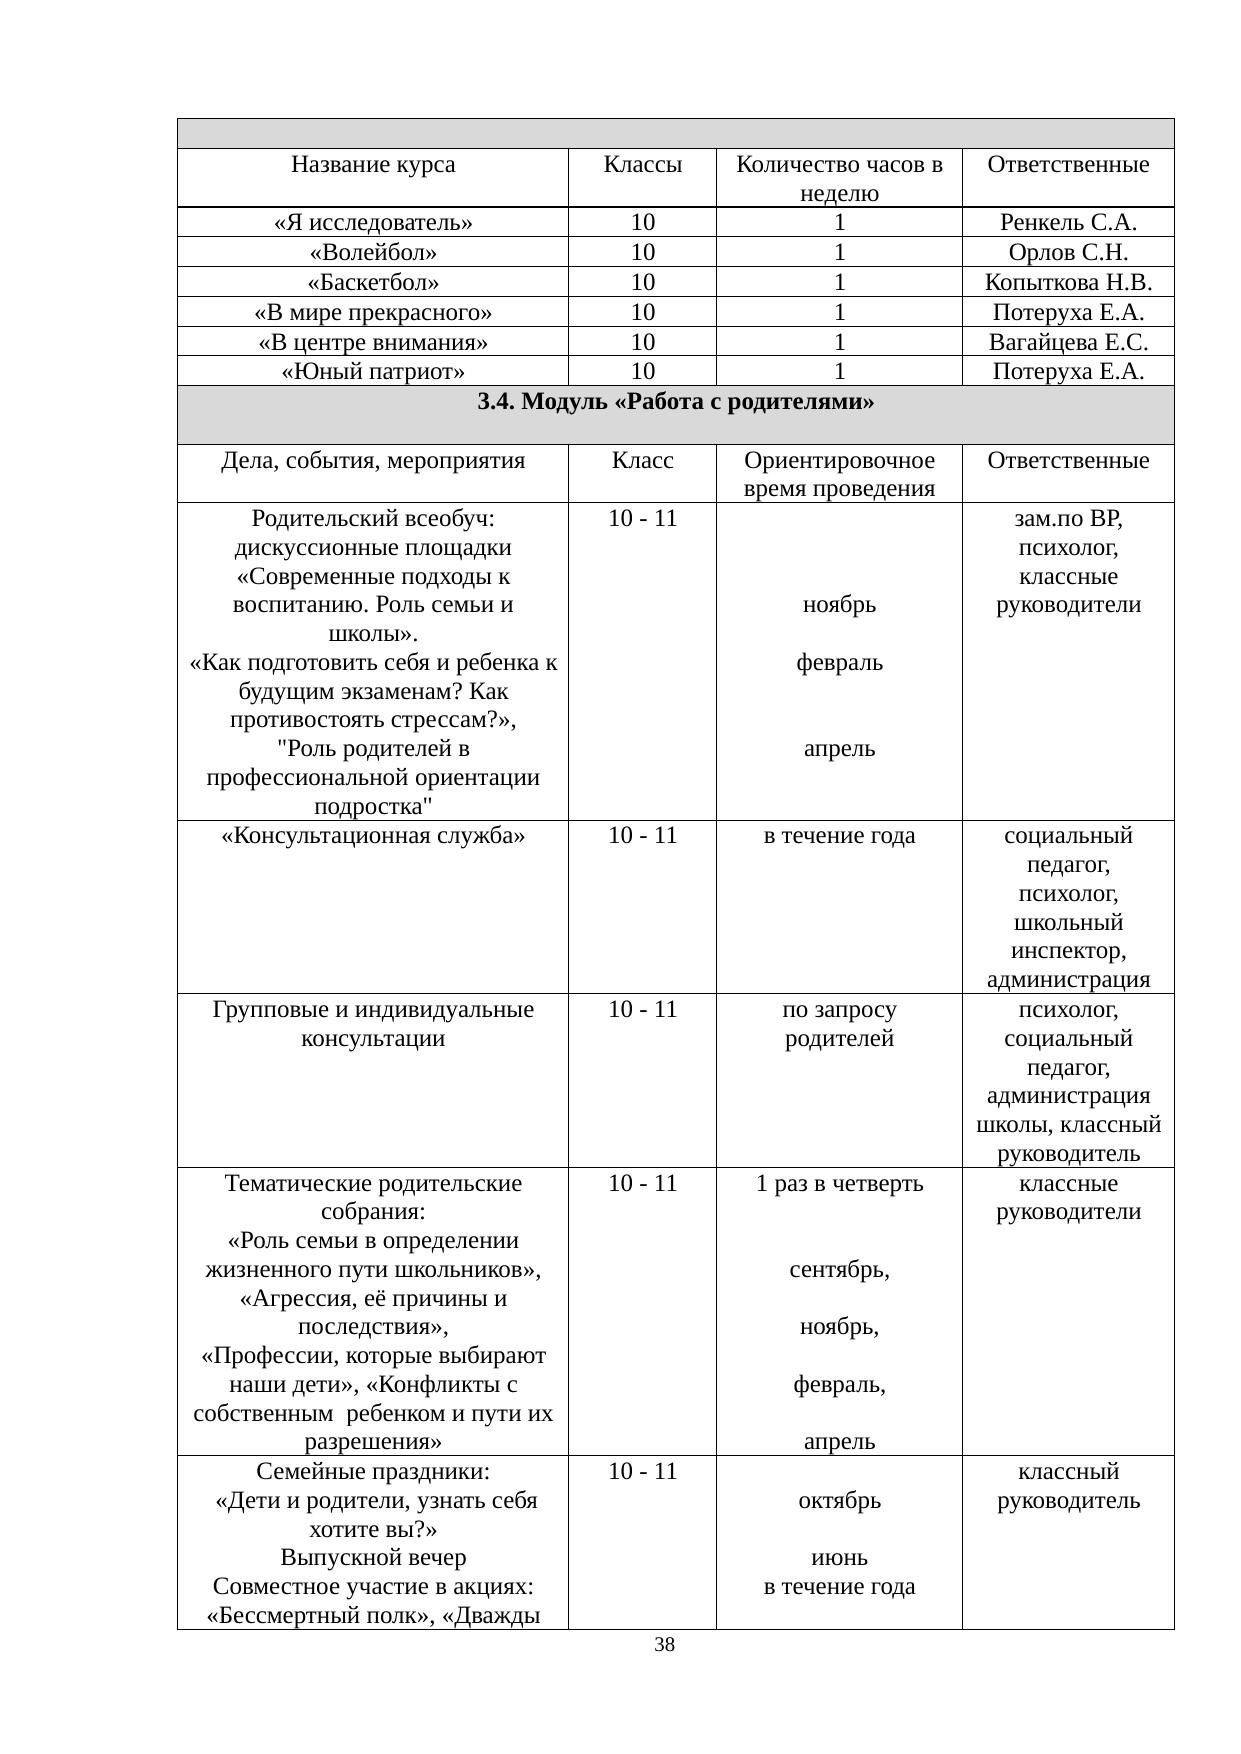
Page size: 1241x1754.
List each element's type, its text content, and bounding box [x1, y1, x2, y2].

table_cell «Юный патриот» [178, 356, 568, 385]
table_cell Количество часов в неделю [717, 149, 962, 206]
table_cell в течение года [717, 821, 962, 993]
table_cell Название курса [178, 149, 568, 206]
table_cell социальный педагог, психолог, школьный инспектор, администрация [963, 821, 1174, 993]
table_cell Орлов С.Н. [963, 237, 1174, 266]
table_cell «Консультационная служба» [178, 821, 568, 993]
table_cell психолог, социальный педагог, администрация школы, классный руководитель [963, 994, 1174, 1167]
table_cell 10 [569, 356, 716, 385]
table_cell Потеруха Е.А. [963, 356, 1174, 385]
table_cell «Баскетбол» [178, 267, 568, 296]
table_cell Ренкель С.А. [963, 208, 1174, 236]
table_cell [178, 119, 1174, 148]
table_cell 10 - 11 [569, 821, 716, 993]
table_cell «Волейбол» [178, 237, 568, 266]
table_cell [717, 1456, 962, 1629]
table_cell «В мире прекрасного» [178, 297, 568, 326]
table_cell 1 [717, 237, 962, 266]
table_cell «В центре внимания» [178, 327, 568, 355]
table_cell классные руководители [963, 1168, 1174, 1455]
table_cell 10 [569, 327, 716, 355]
table_cell ноябрь февраль апрель [717, 503, 962, 819]
table_cell Копыткова Н.В. [963, 267, 1174, 296]
table_cell 10 - 11 [569, 1168, 716, 1455]
table_cell Ориентировочное время проведения [717, 445, 962, 502]
table_cell 10 [569, 297, 716, 326]
table_cell по запросу родителей [717, 994, 962, 1167]
table_cell 1 [717, 356, 962, 385]
table_cell Класс [569, 445, 716, 502]
table_cell 10 - 11 [569, 503, 716, 819]
table_cell 10 - 11 [569, 994, 716, 1167]
table_cell зам.по ВР, психолог, классные руководители [963, 503, 1174, 819]
table_cell Классы [569, 149, 716, 206]
table_cell Групповые и индивидуальные консультации [178, 994, 568, 1167]
table_cell «Я исследователь» [178, 208, 568, 236]
table_cell Тематические родительские собрания: «Роль семьи в определении жизненного пути школьников», «Агрессия, её причины и последствия», «Профессии, которые выбирают наши дети», «Конфликты с собственным ребенком и пути их разрешения» [178, 1168, 568, 1455]
table_cell 10 - 11 [569, 1456, 716, 1629]
table_cell 1 раз в четверть сентябрь, ноябрь, февраль, апрель [717, 1168, 962, 1455]
table_cell Родительский всеобуч: дискуссионные площадки «Современные подходы к воспитанию. Роль семьи и школы». «Как подготовить себя и ребенка к будущим экзаменам? Как противостоять стрессам?», "Роль родителей в профессиональной ориентации подростка" [178, 503, 568, 819]
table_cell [178, 1456, 568, 1629]
table_cell 10 [569, 237, 716, 266]
table_cell Вагайцева Е.С. [963, 327, 1174, 355]
table_cell 1 [717, 297, 962, 326]
table_cell Ответственные [963, 149, 1174, 206]
table_cell Ответственные [963, 445, 1174, 502]
table_cell 1 [717, 208, 962, 236]
table_cell Потеруха Е.А. [963, 297, 1174, 326]
table_cell 1 [717, 267, 962, 296]
table_cell 1 [717, 327, 962, 355]
table_cell 10 [569, 267, 716, 296]
table_cell 3.4. Модуль «Работа с родителями» [178, 386, 1174, 444]
table_cell 10 [569, 208, 716, 236]
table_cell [963, 1456, 1174, 1629]
table_cell Дела, события, мероприятия [178, 445, 568, 502]
